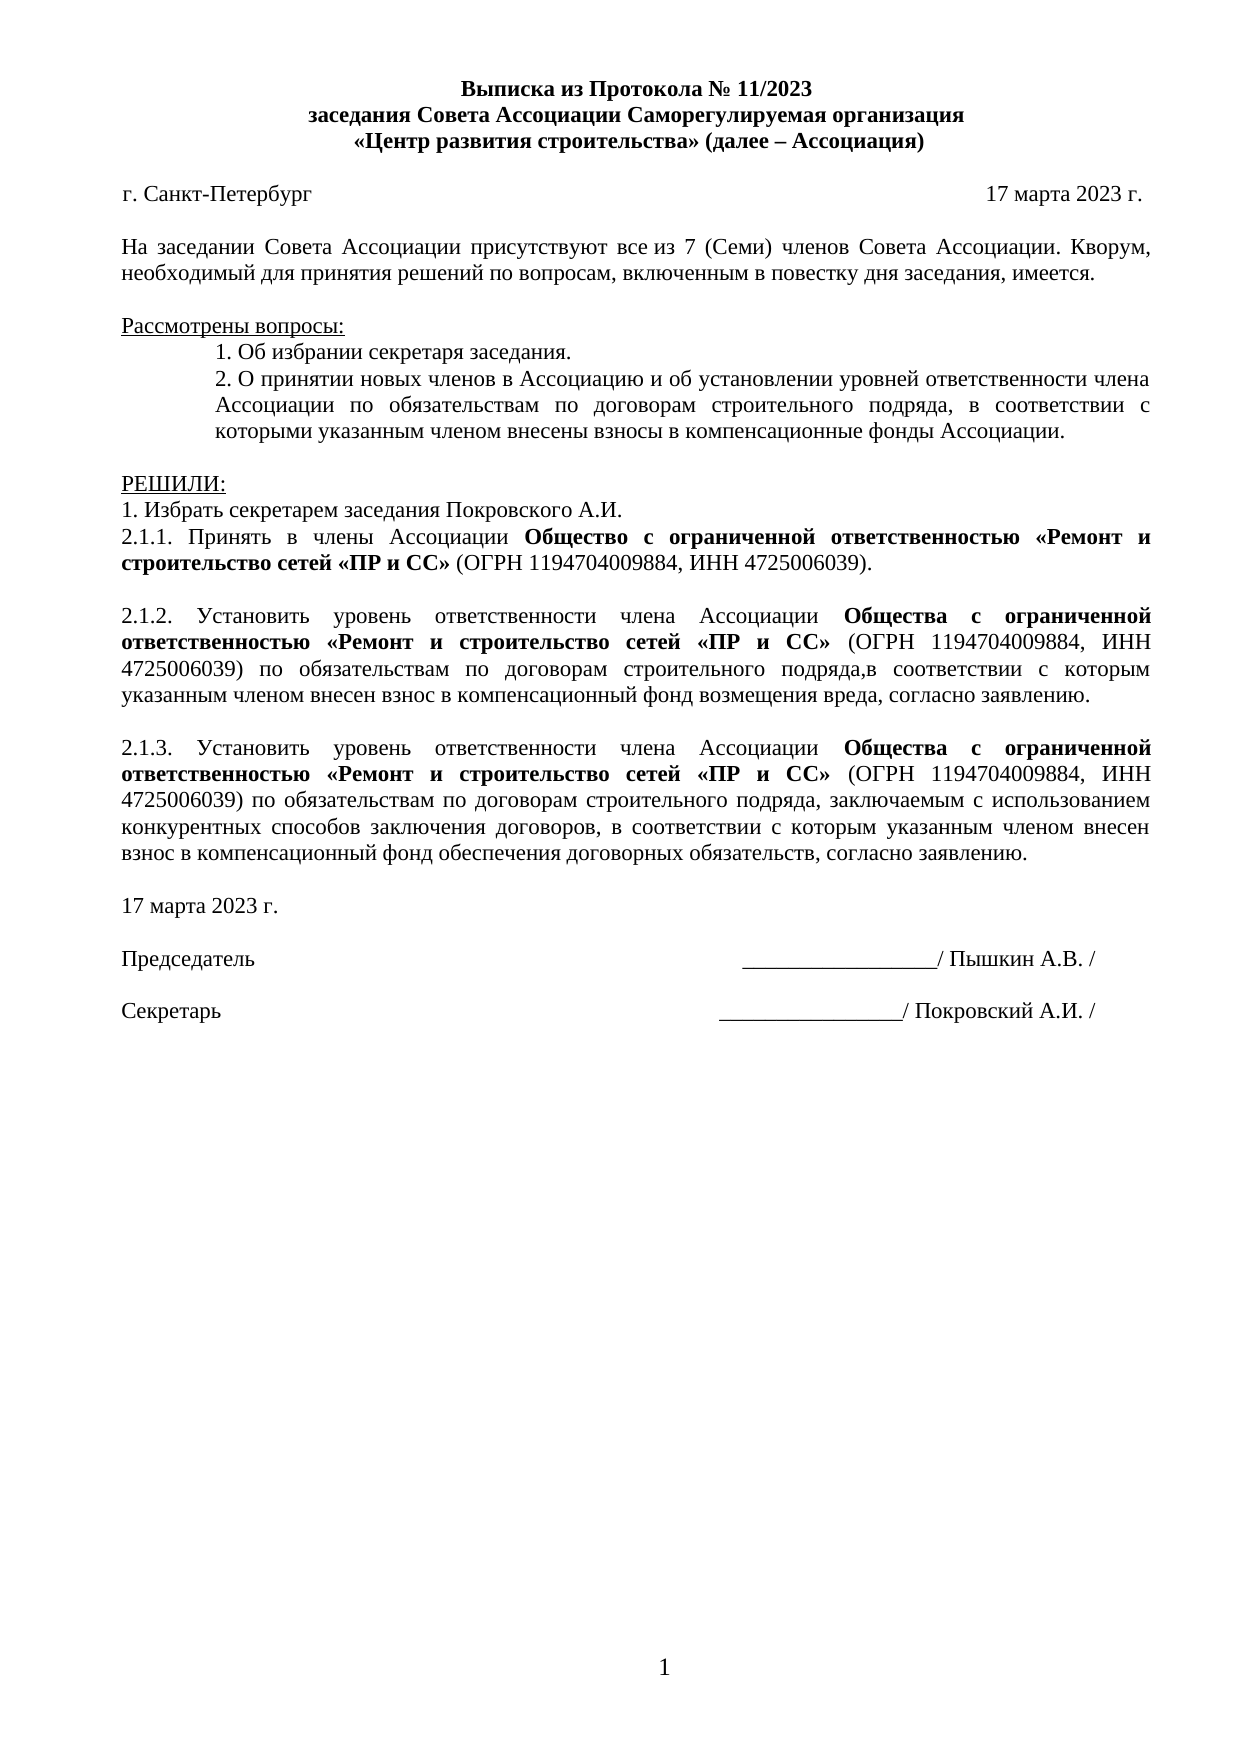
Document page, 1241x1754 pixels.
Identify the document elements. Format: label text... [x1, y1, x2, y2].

table_header _________________/ Пышкин А.В. / ________________/ Покровский А.И. / [309, 945, 1107, 1024]
text заседания Совета Ассоциации Саморегулируемая организация [121, 101, 1152, 128]
text 17 марта 2023 г. [121, 892, 1152, 918]
text 1. Об избрании секретаря заседания. [215, 338, 1152, 365]
table_header Председатель Секретарь [110, 945, 308, 1024]
text 2. О принятии новых членов в Ассоциацию и об установлении уровней ответственности члена Ассоциации по обязательствам по договорам строительного подряда, в соответствии с которыми указанным членом внесены взносы в компенсационные фонды Ассоциации. [215, 365, 1152, 444]
text «Центр развития строительства» (далее – Ассоциация) [121, 128, 1152, 154]
text 2.1.3. Установить уровень ответственности члена Ассоциации Общества с ограниченной ответственностью «Ремонт и строительство сетей «ПР и СС» (ОГРН 1194704009884, ИНН 4725006039) по обязательствам по договорам строительного подряда, заключаемым с использованием конкурентных способов заключения договоров, в соответствии с которым указанным членом внесен взнос в компенсационный фонд обеспечения договорных обязательств, согласно заявлению. [121, 734, 1152, 866]
text 2.1.2. Установить уровень ответственности члена Ассоциации Общества с ограниченной ответственностью «Ремонт и строительство сетей «ПР и СС» (ОГРН 1194704009884, ИНН 4725006039) по обязательствам по договорам строительного подряда, в соответствии с которым указанным членом внесен взнос в компенсационный фонд возмещения вреда, согласно заявлению. [121, 602, 1152, 707]
text 2.1.1. Принять в члены Ассоциации Общество с ограниченной ответственностью «Ремонт и строительство сетей «ПР и СС» (ОГРН 1194704009884, ИНН 4725006039). [121, 523, 1152, 576]
table_header г. Санкт-Петербург [111, 180, 632, 207]
text РЕШИЛИ: [121, 470, 1152, 497]
text Рассмотрены вопросы: [121, 312, 1152, 338]
table_header 17 марта 2023 г. [633, 180, 1154, 207]
text 1. Избрать секретарем заседания Покровского А.И. [121, 497, 1152, 523]
text Выписка из Протокола № 11/2023 [121, 75, 1152, 101]
text На заседании Совета Ассоциации присутствуют все из 7 (Семи) членов Совета Ассоциации. Кворум, необходимый для принятия решений по вопросам, включенным в повестку дня заседания, имеется. [121, 233, 1152, 286]
